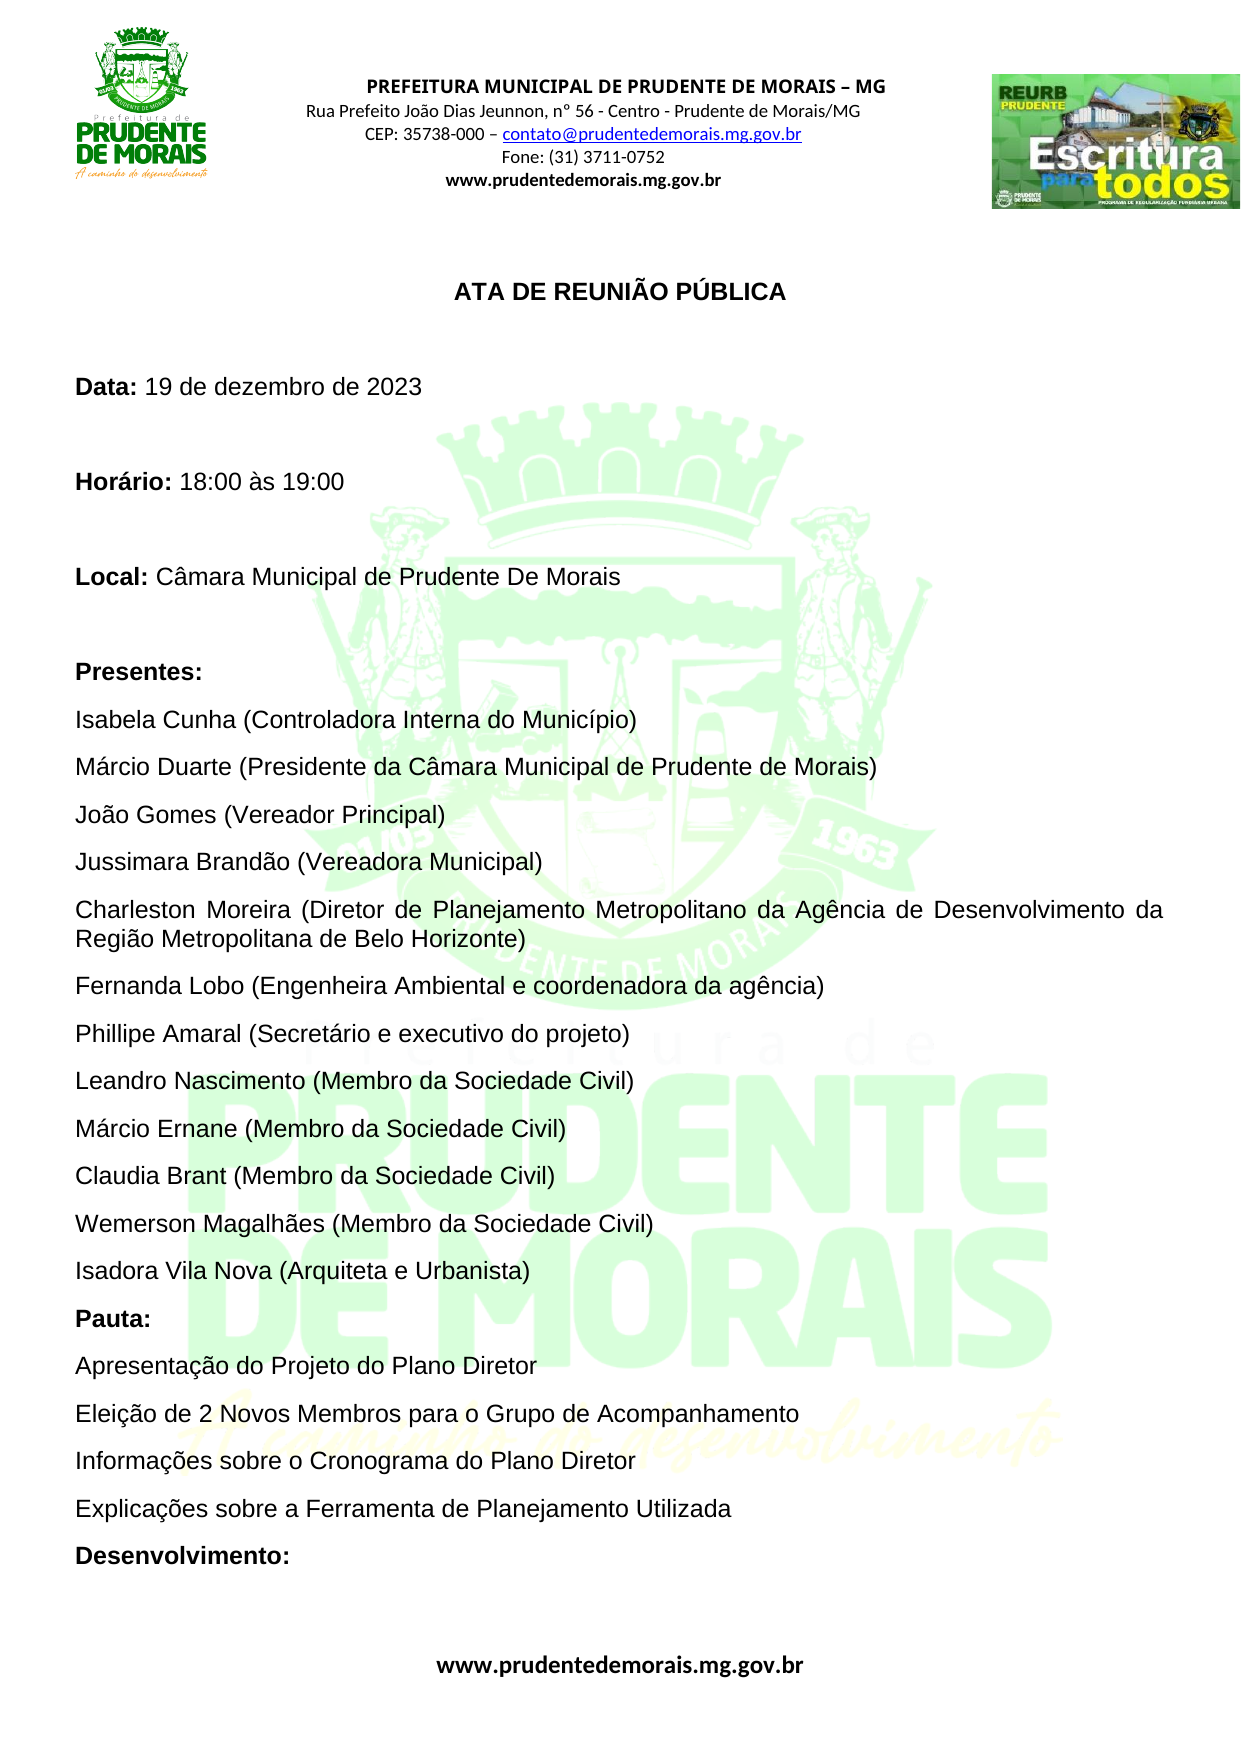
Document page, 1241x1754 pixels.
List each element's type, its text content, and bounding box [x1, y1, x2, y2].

text Wemerson Magalhães (Membro da Sociedade Civil) [75, 1209, 1165, 1237]
text Apresentação do Projeto do Plano Diretor [75, 1351, 1165, 1380]
text Jussimara Brandão (Vereadora Municipal) [75, 847, 1165, 876]
picture [75, 27, 208, 179]
text ATA DE REUNIÃO PÚBLICA [75, 277, 1165, 306]
text Presentes: [75, 657, 1165, 686]
text Claudia Brant (Membro da Sociedade Civil) [75, 1161, 1165, 1190]
text João Gomes (Vereador Principal) [75, 800, 1165, 829]
text Eleição de 2 Novos Membros para o Grupo de Acompanhamento [75, 1399, 1165, 1427]
picture [991, 74, 1241, 209]
text Horário: 18:00 às 19:00 [75, 467, 1165, 496]
text Isabela Cunha (Controladora Interna do Município) [75, 705, 1165, 734]
text Pauta: [75, 1304, 1165, 1332]
text Márcio Ernane (Membro da Sociedade Civil) [75, 1114, 1165, 1142]
text Informações sobre o Cronograma do Plano Diretor [75, 1446, 1165, 1475]
text Explicações sobre a Ferramenta de Planejamento Utilizada [75, 1494, 1165, 1522]
text Isadora Vila Nova (Arquiteta e Urbanista) [75, 1256, 1165, 1285]
text Fernanda Lobo (Engenheira Ambiental e coordenadora da agência) [75, 971, 1165, 1000]
text Leandro Nascimento (Membro da Sociedade Civil) [75, 1066, 1165, 1095]
text Charleston Moreira (Diretor de Planejamento Metropolitano da Agência de Desenvolvimento da Região Metropolitana de Belo Horizonte) [75, 895, 1165, 952]
text Márcio Duarte (Presidente da Câmara Municipal de Prudente de Morais) [75, 752, 1165, 781]
text Desenvolvimento: [75, 1541, 1165, 1570]
text Data: 19 de dezembro de 2023 [75, 372, 1165, 401]
text Phillipe Amaral (Secretário e executivo do projeto) [75, 1019, 1165, 1047]
text Local: Câmara Municipal de Prudente De Morais [75, 562, 1165, 591]
